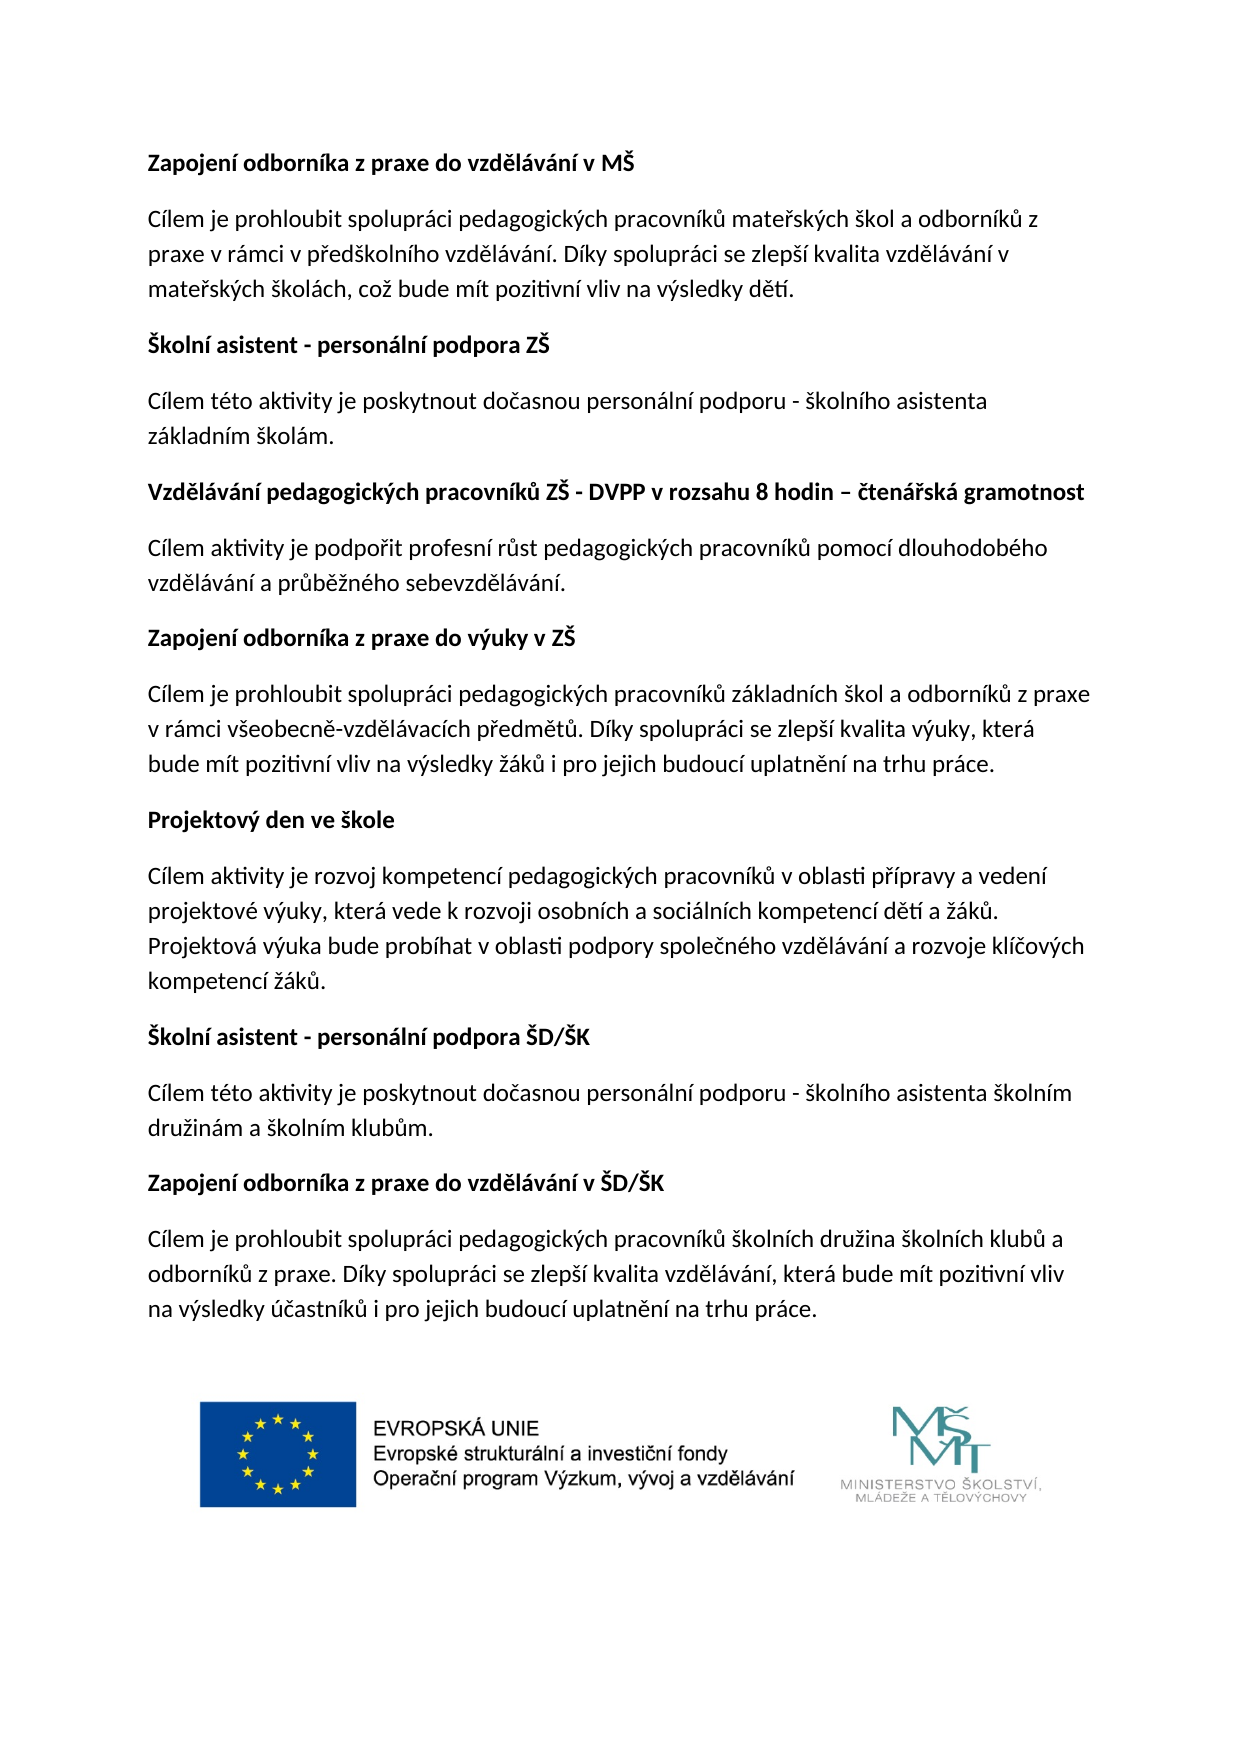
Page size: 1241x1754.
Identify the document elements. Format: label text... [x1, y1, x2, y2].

text Projektový den ve škole [148, 804, 1093, 835]
text Cílem je prohloubit spolupráci pedagogických pracovníků školních družina školních klubů a odborníků z praxe. Díky spolupráci se zlepší kvalita vzdělávání, která bude mít pozitivní vliv na výsledky účastníků i pro jejich budoucí uplatnění na trhu práce. [148, 1223, 1093, 1324]
text Cílem je prohloubit spolupráci pedagogických pracovníků mateřských škol a odborníků z praxe v rámci v předškolního vzdělávání. Díky spolupráci se zlepší kvalita vzdělávání v mateřských školách, což bude mít pozitivní vliv na výsledky dětí. [148, 203, 1093, 304]
picture [147, 1349, 1093, 1559]
text Cílem aktivity je podpořit profesní růst pedagogických pracovníků pomocí dlouhodobého vzdělávání a průběžného sebevzdělávání. [148, 532, 1093, 597]
text Školní asistent - personální podpora ZŠ [148, 329, 1093, 360]
text Cílem této aktivity je poskytnout dočasnou personální podporu - školního asistenta základním školám. [148, 385, 1093, 451]
text Cílem aktivity je rozvoj kompetencí pedagogických pracovníků v oblasti přípravy a vedení projektové výuky, která vede k rozvoji osobních a sociálních kompetencí dětí a žáků. Projektová výuka bude probíhat v oblasti podpory společného vzdělávání a rozvoje klíčových kompetencí žáků. [148, 860, 1093, 996]
text Cílem této aktivity je poskytnout dočasnou personální podporu - školního asistenta školním družinám a školním klubům. [148, 1077, 1093, 1142]
text Zapojení odborníka z praxe do vzdělávání v ŠD/ŠK [148, 1168, 1093, 1198]
text Zapojení odborníka z praxe do výuky v ZŠ [148, 623, 1093, 653]
text Cílem je prohloubit spolupráci pedagogických pracovníků základních škol a odborníků z praxe v rámci všeobecně-vzdělávacích předmětů. Díky spolupráci se zlepší kvalita výuky, která bude mít pozitivní vliv na výsledky žáků i pro jejich budoucí uplatnění na trhu práce. [148, 678, 1093, 779]
text Školní asistent - personální podpora ŠD/ŠK [148, 1021, 1093, 1051]
text Vzdělávání pedagogických pracovníků ZŠ - DVPP v rozsahu 8 hodin – čtenářská gramotnost [148, 476, 1093, 506]
text Zapojení odborníka z praxe do vzdělávání v MŠ [148, 148, 1093, 178]
